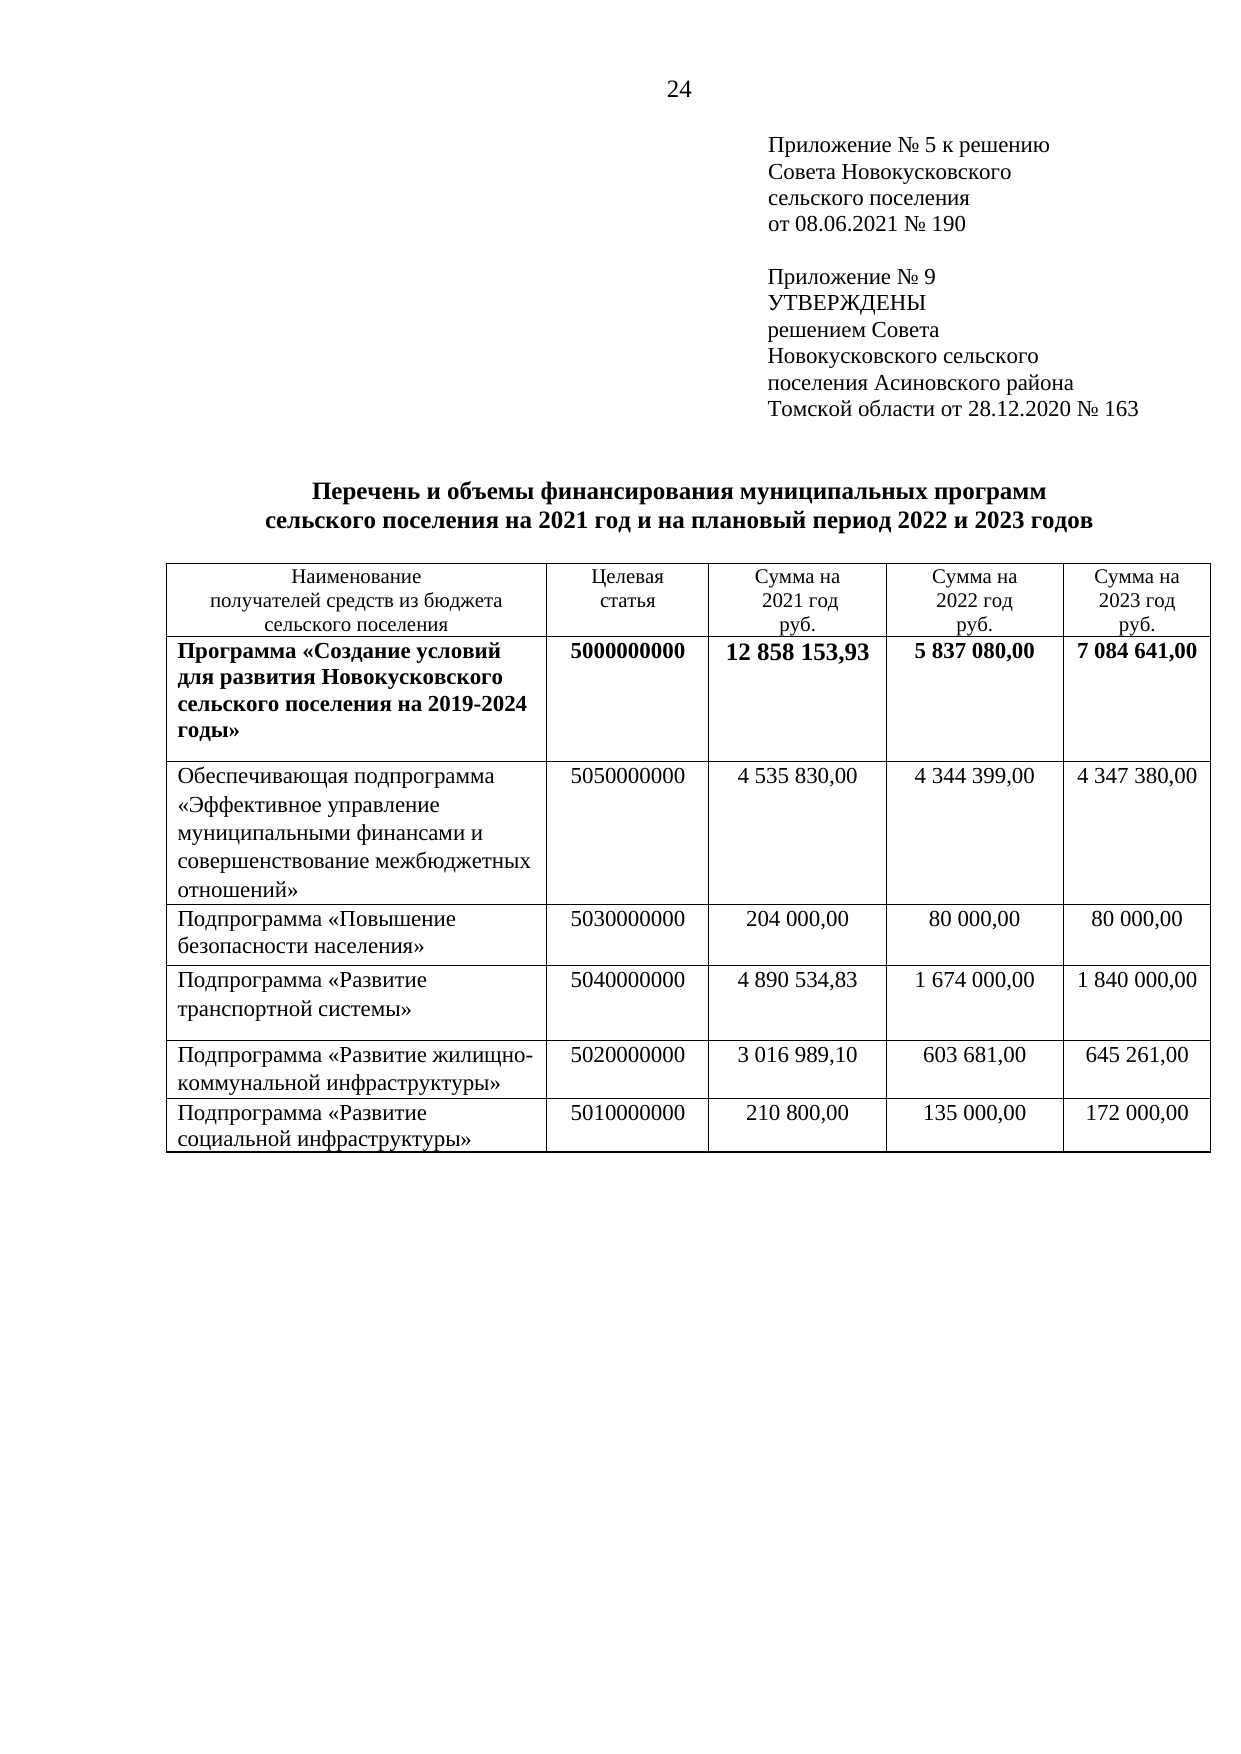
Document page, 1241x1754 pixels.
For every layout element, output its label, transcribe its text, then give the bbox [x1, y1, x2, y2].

table_cell 4 347 380,00 [1064, 762, 1210, 904]
table_cell 5050000000 [547, 762, 708, 904]
table_cell 5010000000 [547, 1099, 708, 1151]
table_cell 3 016 989,10 [709, 1041, 886, 1098]
text решением Совета [693, 316, 1181, 342]
text Перечень и объемы финансирования муниципальных программ [177, 476, 1181, 505]
table_header Сумма на 2021 год руб. [709, 564, 886, 636]
table_cell Подпрограмма «Повышение безопасности населения» [167, 905, 546, 965]
table_cell Обеспечивающая подпрограмма «Эффективное управление муниципальными финансами и совершенствование межбюджетных отношений» [167, 762, 546, 904]
table_cell 5000000000 [547, 637, 708, 761]
table_cell 4 344 399,00 [887, 762, 1063, 904]
table_cell 7 084 641,00 [1064, 637, 1210, 761]
table_cell 204 000,00 [709, 905, 886, 965]
table_cell Программа «Создание условий для развития Новокусковского сельского поселения на 2019-2024 годы» [167, 637, 546, 761]
text поселения Асиновского района [767, 368, 1181, 395]
text сельского поселения на 2021 год и на плановый период 2022 и 2023 годов [177, 505, 1181, 534]
table_cell Подпрограмма «Развитие социальной инфраструктуры» [167, 1099, 546, 1151]
table_cell 172 000,00 [1064, 1099, 1210, 1151]
table_cell 80 000,00 [887, 905, 1063, 965]
text Томской области от 28.12.2020 № 163 [767, 395, 1181, 421]
text от 08.06.2021 № 190 [768, 210, 1181, 237]
table_header Целевая статья [547, 564, 708, 636]
table_cell 5040000000 [547, 966, 708, 1040]
table_header Сумма на 2023 год руб. [1064, 564, 1210, 636]
table_cell 645 261,00 [1064, 1041, 1210, 1098]
table_cell 5020000000 [547, 1041, 708, 1098]
table_cell 603 681,00 [887, 1041, 1063, 1098]
table_cell 80 000,00 [1064, 905, 1210, 965]
table_cell 12 858 153,93 [709, 637, 886, 761]
text Приложение № 5 к решению [768, 131, 1181, 158]
table_header Наименование получателей средств из бюджета сельского поселения [167, 564, 546, 636]
table_cell 5 837 080,00 [887, 637, 1063, 761]
text сельского поселения [768, 184, 1181, 210]
text Приложение № 9 [693, 263, 1181, 289]
table_cell 4 535 830,00 [709, 762, 886, 904]
table_cell 5030000000 [547, 905, 708, 965]
table_cell 1 674 000,00 [887, 966, 1063, 1040]
table_cell 135 000,00 [887, 1099, 1063, 1151]
table_cell 4 890 534,83 [709, 966, 886, 1040]
table_header Сумма на 2022 год руб. [887, 564, 1063, 636]
text Совета Новокусковского [768, 158, 1181, 184]
table_cell 210 800,00 [709, 1099, 886, 1151]
text Новокусковского сельского [693, 342, 1181, 368]
text УТВЕРЖДЕНЫ [693, 289, 1181, 316]
table_cell Подпрограмма «Развитие транспортной системы» [167, 966, 546, 1040]
table_cell Подпрограмма «Развитие жилищно-коммунальной инфраструктуры» [167, 1041, 546, 1098]
table_cell 1 840 000,00 [1064, 966, 1210, 1040]
